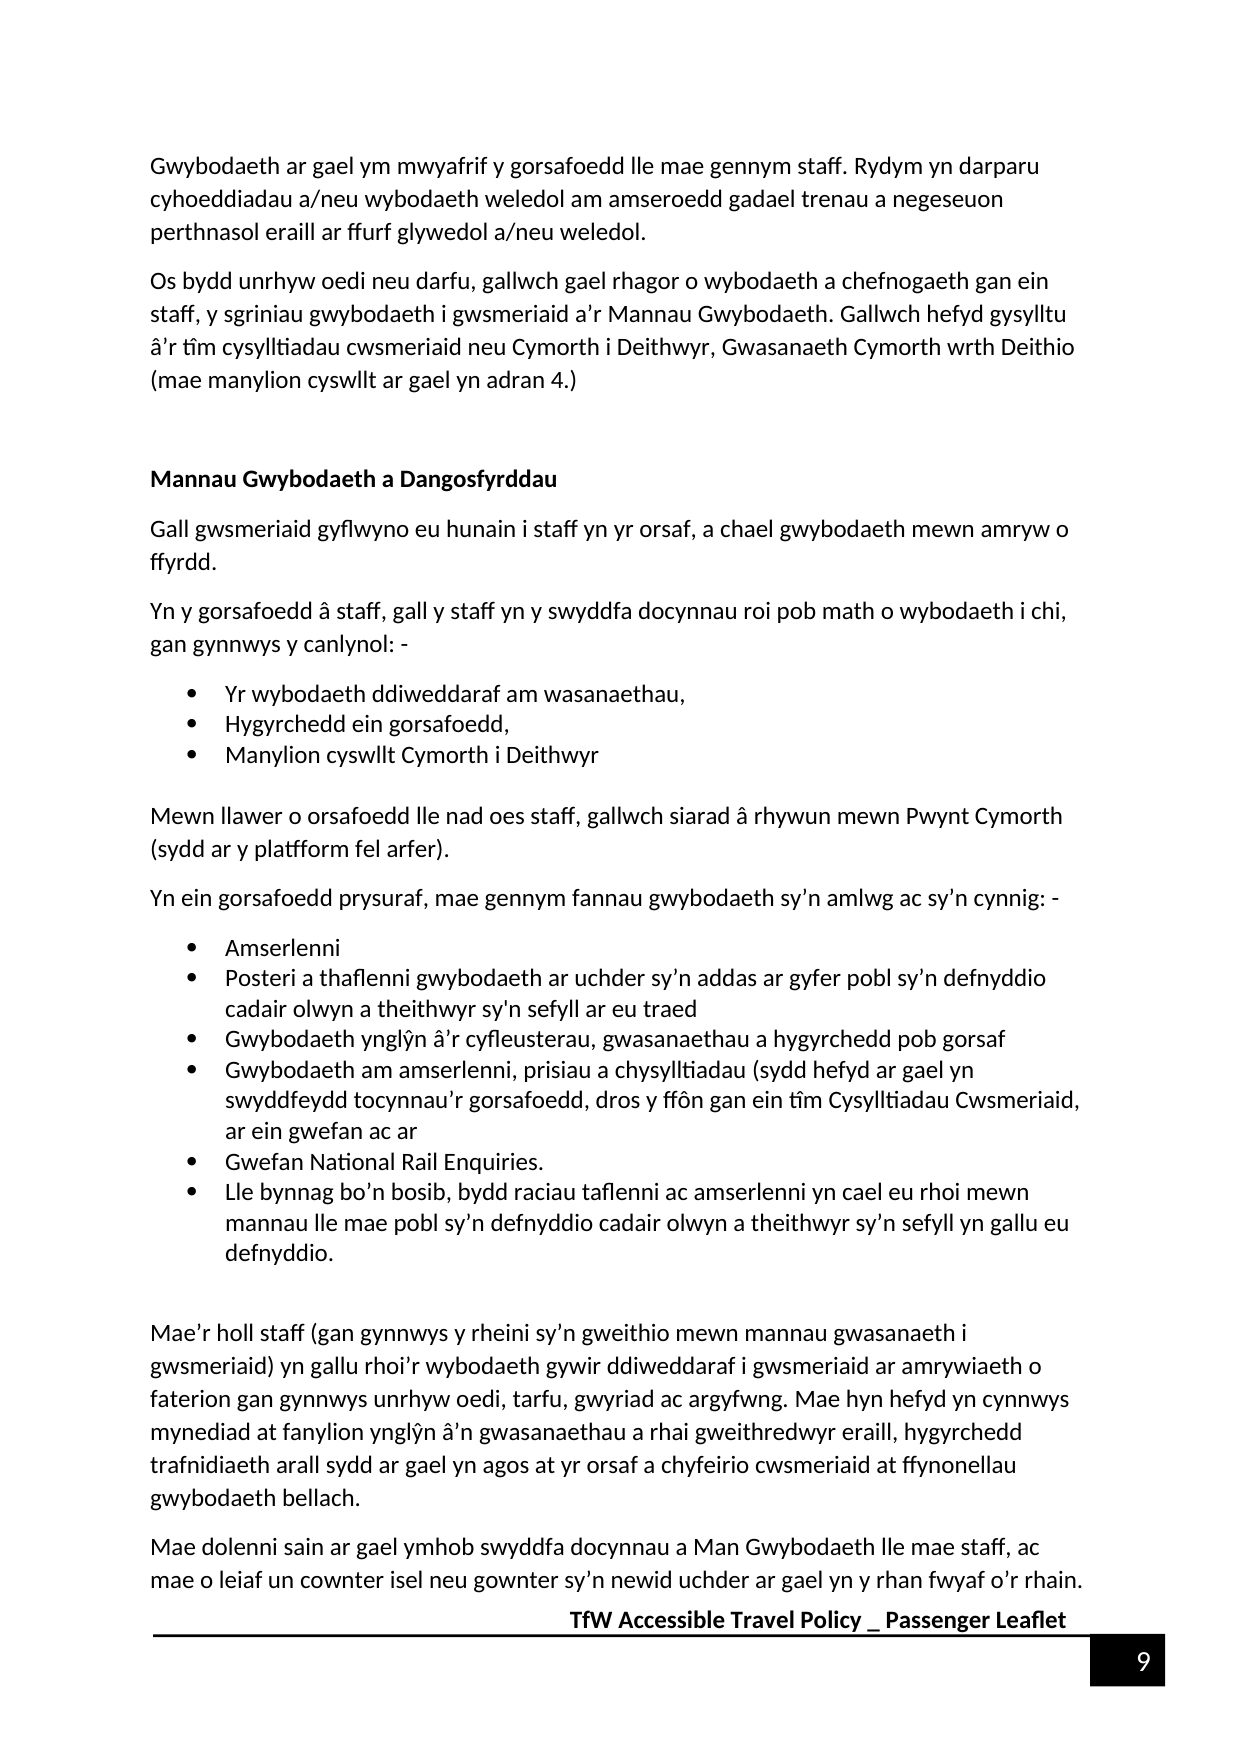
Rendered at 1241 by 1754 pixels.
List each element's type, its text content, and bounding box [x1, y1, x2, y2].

list Lle bynnag bo’n bosib, bydd raciau taflenni ac amserlenni yn cael eu rhoi mewn mannau lle mae pobl sy’n defnyddio cadair olwyn a theithwyr sy’n sefyll yn gallu eu defnyddio. [187, 1176, 1090, 1268]
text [150, 150, 1090, 246]
text Mewn llawer o orsafoedd lle nad oes staff, gallwch siarad â rhywun mewn Pwynt Cymorth (sydd ar y platfform fel arfer). [150, 800, 1090, 863]
text Yn y gorsafoedd â staff, gall y staff yn y swyddfa docynnau roi pob math o wybodaeth i chi, gan gynnwys y canlynol: - [150, 595, 1090, 659]
text Mannau Gwybodaeth a Dangosfyrddau [150, 463, 1090, 494]
list Gwybodaeth ynglŷn â’r cyfleusterau, gwasanaethau a hygyrchedd pob gorsaf [187, 1024, 1090, 1054]
list Gwefan National Rail Enquiries. [187, 1146, 1090, 1176]
list Amserlenni [187, 932, 1090, 963]
list Posteri a thaflenni gwybodaeth ar uchder sy’n addas ar gyfer pobl sy’n defnyddio cadair olwyn a theithwyr sy'n sefyll ar eu traed [187, 963, 1090, 1024]
text Yn ein gorsafoedd prysuraf, mae gennym fannau gwybodaeth sy’n amlwg ac sy’n cynnig: - [150, 882, 1090, 913]
list Manylion cyswllt Cymorth i Deithwyr [187, 739, 1090, 769]
list Yr wybodaeth ddiweddaraf am wasanaethau, [187, 678, 1090, 708]
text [150, 1532, 1090, 1595]
list Gwybodaeth am amserlenni, prisiau a chysylltiadau (sydd hefyd ar gael yn swyddfeydd tocynnau’r gorsafoedd, dros y ffôn gan ein tîm Cysylltiadau Cwsmeriaid, ar ein gwefan ac ar [187, 1054, 1090, 1146]
text Gall gwsmeriaid gyflwyno eu hunain i staff yn yr orsaf, a chael gwybodaeth mewn amryw o ffyrdd. [150, 513, 1090, 576]
list Hygyrchedd ein gorsafoedd, [187, 708, 1090, 739]
text Mae’r holl staff (gan gynnwys y rheini sy’n gweithio mewn mannau gwasanaeth i gwsmeriaid) yn gallu rhoi’r wybodaeth gywir ddiweddaraf i gwsmeriaid ar amrywiaeth o faterion gan gynnwys unrhyw oedi, tarfu, gwyriad ac argyfwng. Mae hyn hefyd yn cynnwys mynediad at fanylion ynglŷn â’n gwasanaethau a rhai gweithredwyr eraill, hygyrchedd trafnidiaeth arall sydd ar gael yn agos at yr orsaf a chyfeirio cwsmeriaid at ffynonellau gwybodaeth bellach. [150, 1317, 1090, 1512]
text Os bydd unrhyw oedi neu darfu, gallwch gael rhagor o wybodaeth a chefnogaeth gan ein staff, y sgriniau gwybodaeth i gwsmeriaid a’r Mannau Gwybodaeth. Gallwch hefyd gysylltu â’r tîm cysylltiadau cwsmeriaid neu Cymorth i Deithwyr, Gwasanaeth Cymorth wrth Deithio (mae manylion cyswllt ar gael yn adran 4.) [150, 265, 1090, 395]
